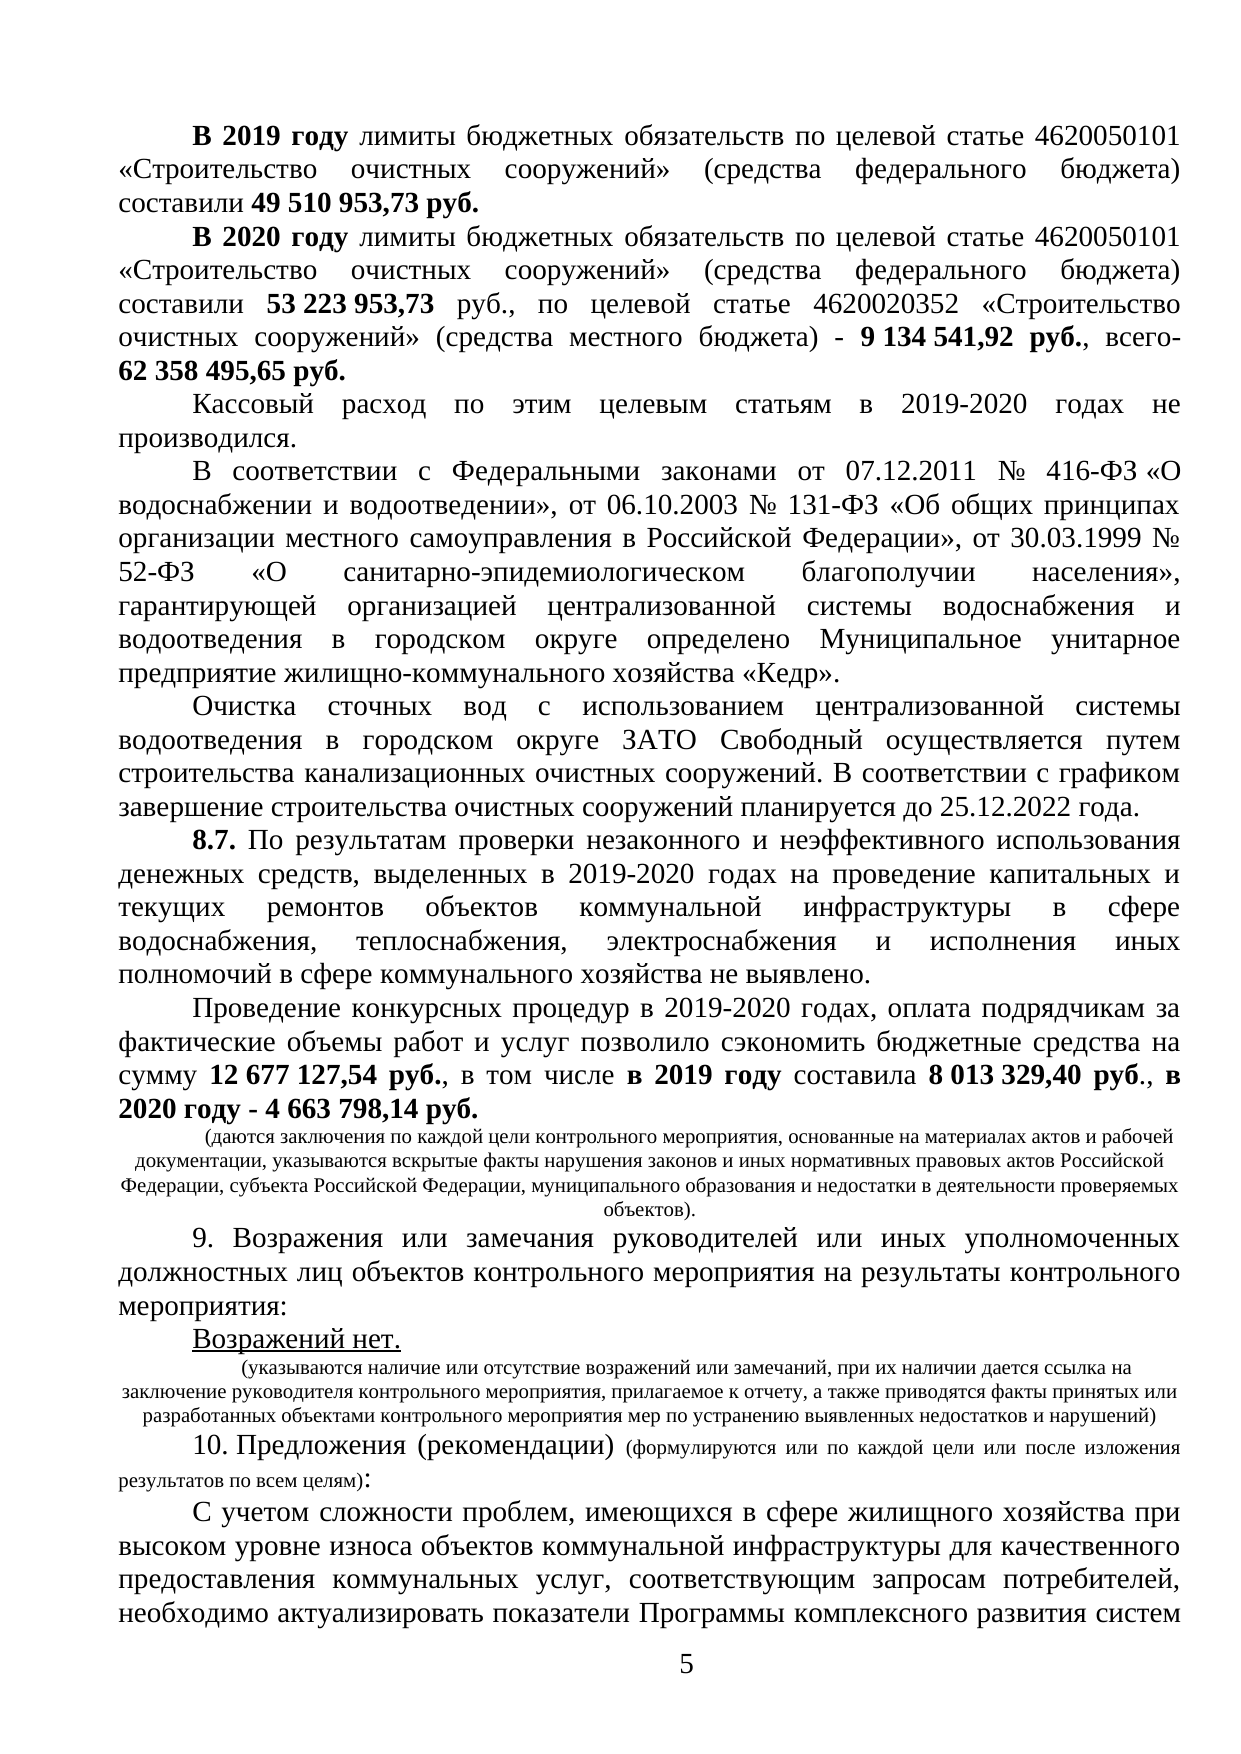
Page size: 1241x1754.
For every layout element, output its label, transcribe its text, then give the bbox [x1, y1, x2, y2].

text 9. Возражения или замечания руководителей или иных уполномоченных должностных лиц объектов контрольного мероприятия на результаты контрольного мероприятия: [118, 1221, 1181, 1321]
text Кассовый расход по этим целевым статьям в 2019-2020 годах не производился. [118, 386, 1181, 453]
text В 2019 году лимиты бюджетных обязательств по целевой статье 4620050101 «Строительство очистных сооружений» (средства федерального бюджета) составили 49 510 953,73 руб. [118, 118, 1181, 219]
text Очистка сточных вод с использованием централизованной системы водоотведения в городском округе ЗАТО Свободный осуществляется путем строительства канализационных очистных сооружений. В соответствии с графиком завершение строительства очистных сооружений планируется до 25.12.2022 года. [118, 688, 1181, 822]
text (даются заключения по каждой цели контрольного мероприятия, основанные на материалах актов и рабочей документации, указываются вскрытые факты нарушения законов и иных нормативных правовых актов Российской Федерации, субъекта Российской Федерации, муниципального образования и недостатки в деятельности проверяемых объектов). [118, 1124, 1181, 1221]
text (указываются наличие или отсутствие возражений или замечаний, при их наличии дается ссылка на заключение руководителя контрольного мероприятия, прилагаемое к отчету, а также приводятся факты принятых или разработанных объектами контрольного мероприятия мер по устранению выявленных недостатков и нарушений) [118, 1355, 1181, 1427]
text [118, 1494, 1181, 1628]
text В 2020 году лимиты бюджетных обязательств по целевой статье 4620050101 «Строительство очистных сооружений» (средства федерального бюджета) составили 53 223 953,73 руб., по целевой статье 4620020352 «Строительство очистных сооружений» (средства местного бюджета) - 9 134 541,92 руб., всего- 62 358 495,65 руб. [118, 219, 1181, 386]
text В соответствии с Федеральными законами от 07.12.2011 № 416-ФЗ «О водоснабжении и водоотведении», от 06.10.2003 № 131-ФЗ «Об общих принципах организации местного самоуправления в Российской Федерации», от 30.03.1999 № 52-ФЗ «О санитарно-эпидемиологическом благополучии населения», гарантирующей организацией централизованной системы водоснабжения и водоотведения в городском округе определено Муниципальное унитарное предприятие жилищно-коммунального хозяйства «Кедр». [118, 453, 1181, 688]
text Возражений нет. [118, 1321, 1181, 1355]
text 8.7. По результатам проверки незаконного и неэффективного использования денежных средств, выделенных в 2019-2020 годах на проведение капитальных и текущих ремонтов объектов коммунальной инфраструктуры в сфере водоснабжения, теплоснабжения, электроснабжения и исполнения иных полномочий в сфере коммунального хозяйства не выявлено. [118, 822, 1181, 990]
text Проведение конкурсных процедур в 2019-2020 годах, оплата подрядчикам за фактические объемы работ и услуг позволило сэкономить бюджетные средства на сумму 12 677 127,54 руб., в том числе в 2019 году составила 8 013 329,40 руб., в 2020 году - 4 663 798,14 руб. [118, 990, 1181, 1124]
text 10. Предложения (рекомендации) (формулируются или по каждой цели или после изложения результатов по всем целям): [118, 1427, 1181, 1494]
